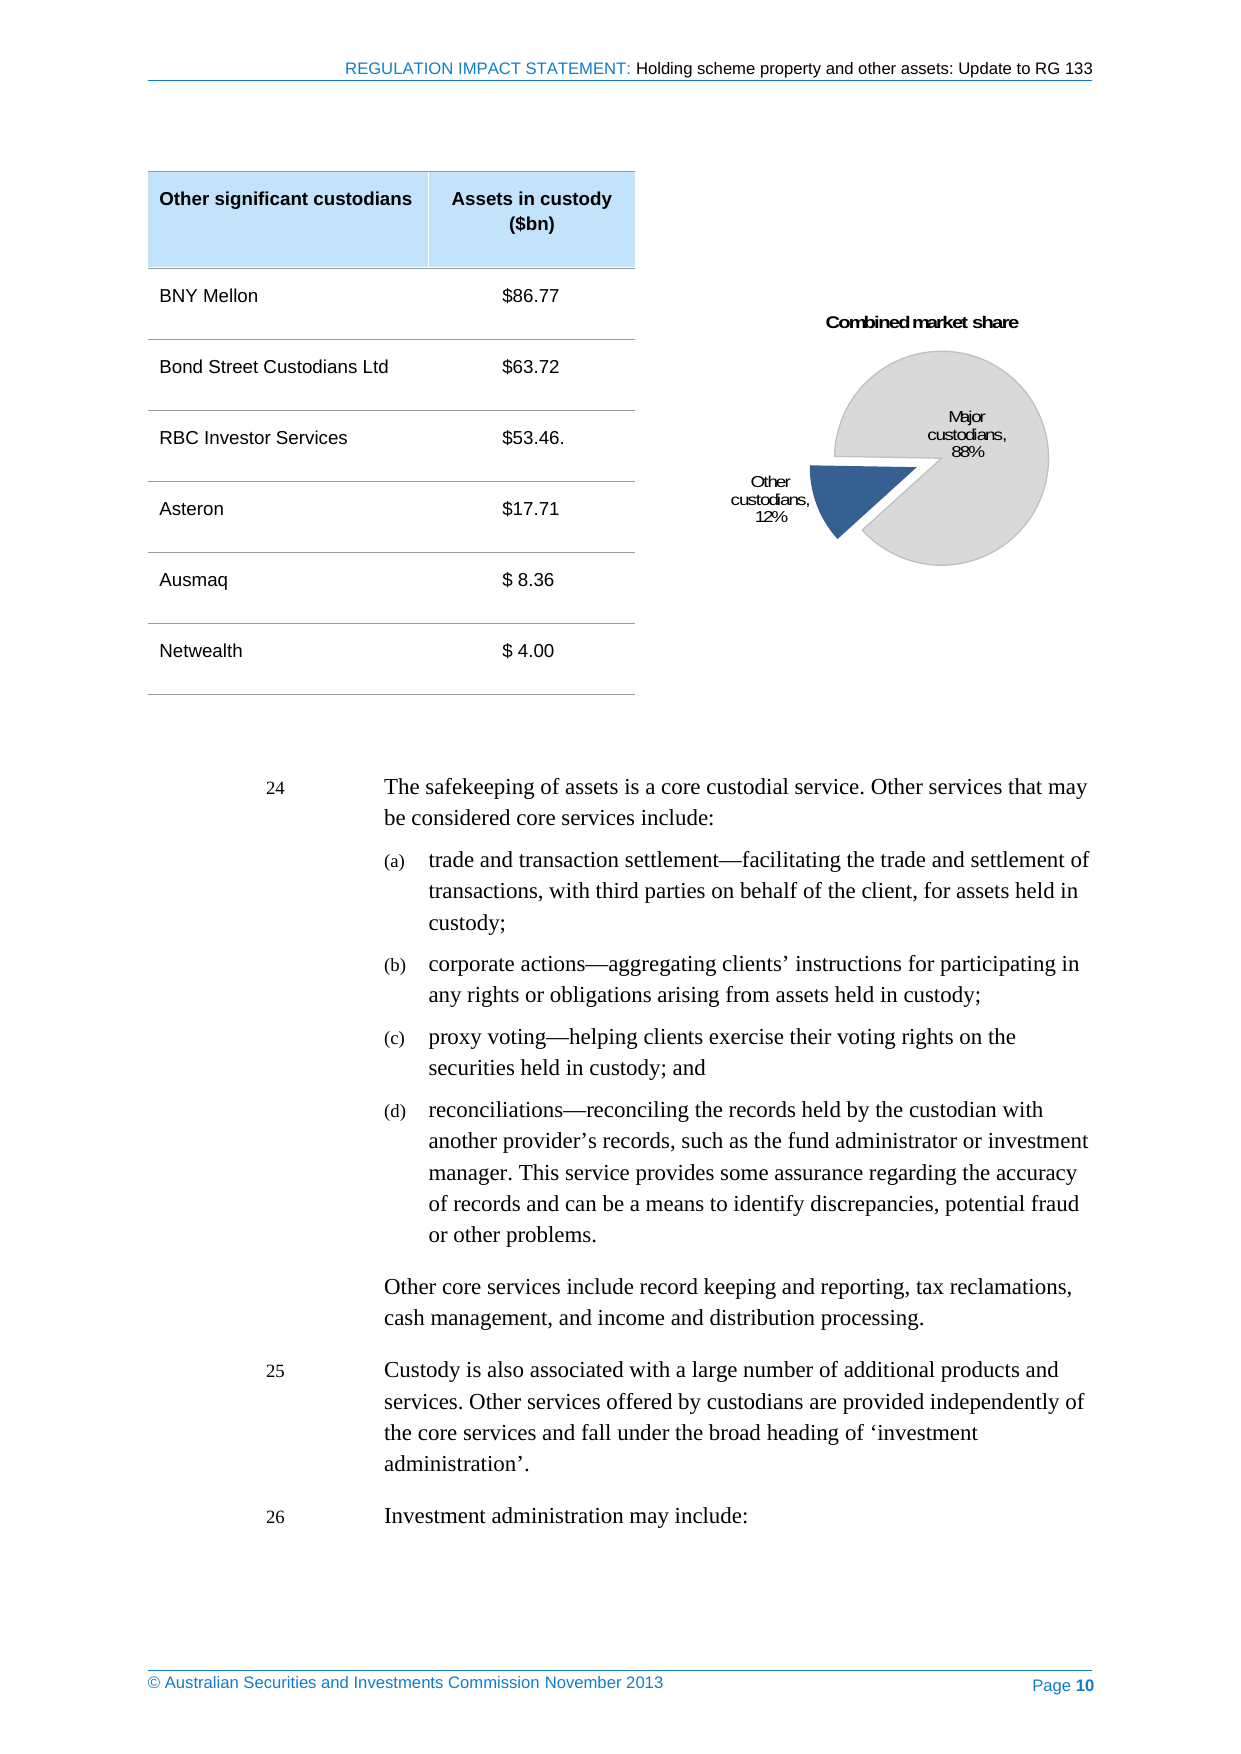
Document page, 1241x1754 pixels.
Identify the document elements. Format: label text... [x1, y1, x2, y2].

table_cell Ausmaq [148, 553, 487, 623]
text Other core services include record keeping and reporting, tax reclamations, cash management, and income and distribution processing. [384, 1268, 1092, 1331]
table_cell $53.46. [488, 411, 635, 481]
table_cell $ 4.00 [488, 624, 635, 694]
table_cell Asteron [148, 482, 487, 552]
table_cell BNY Mellon [148, 269, 487, 338]
list corporate actions—aggregating clients’ instructions for participating in any rights or obligations arising from assets held in custody; [384, 945, 1092, 1008]
table_cell RBC Investor Services [148, 411, 487, 481]
table_cell $63.72 [488, 340, 635, 410]
table_cell $ 8.36 [488, 553, 635, 623]
list Investment administration may include: [266, 1497, 1092, 1529]
table_cell Other significant custodians [148, 172, 428, 267]
table_cell Netwealth [148, 624, 487, 694]
table_cell $17.71 [488, 482, 635, 552]
list trade and transaction settlement—facilitating the trade and settlement of transactions, with third parties on behalf of the client, for assets held in custody; [384, 841, 1092, 935]
table_cell Bond Street Custodians Ltd [148, 340, 487, 410]
list The safekeeping of assets is a core custodial service. Other services that may be considered core services include: [266, 768, 1092, 831]
table_cell [635, 171, 1108, 694]
list reconciliations—reconciling the records held by the custodian with another provider’s records, such as the fund administrator or investment manager. This service provides some assurance regarding the accuracy of records and can be a means to identify discrepancies, potential fraud or other problems. [384, 1091, 1092, 1247]
list Custody is also associated with a large number of additional products and services. Other services offered by custodians are provided independently of the core services and fall under the broad heading of ‘investment administration’. [266, 1352, 1092, 1477]
list proxy voting—helping clients exercise their voting rights on the securities held in custody; and [384, 1018, 1092, 1081]
table_cell $86.77 [488, 269, 635, 338]
table_cell Assets in custody ($bn) [429, 172, 635, 267]
